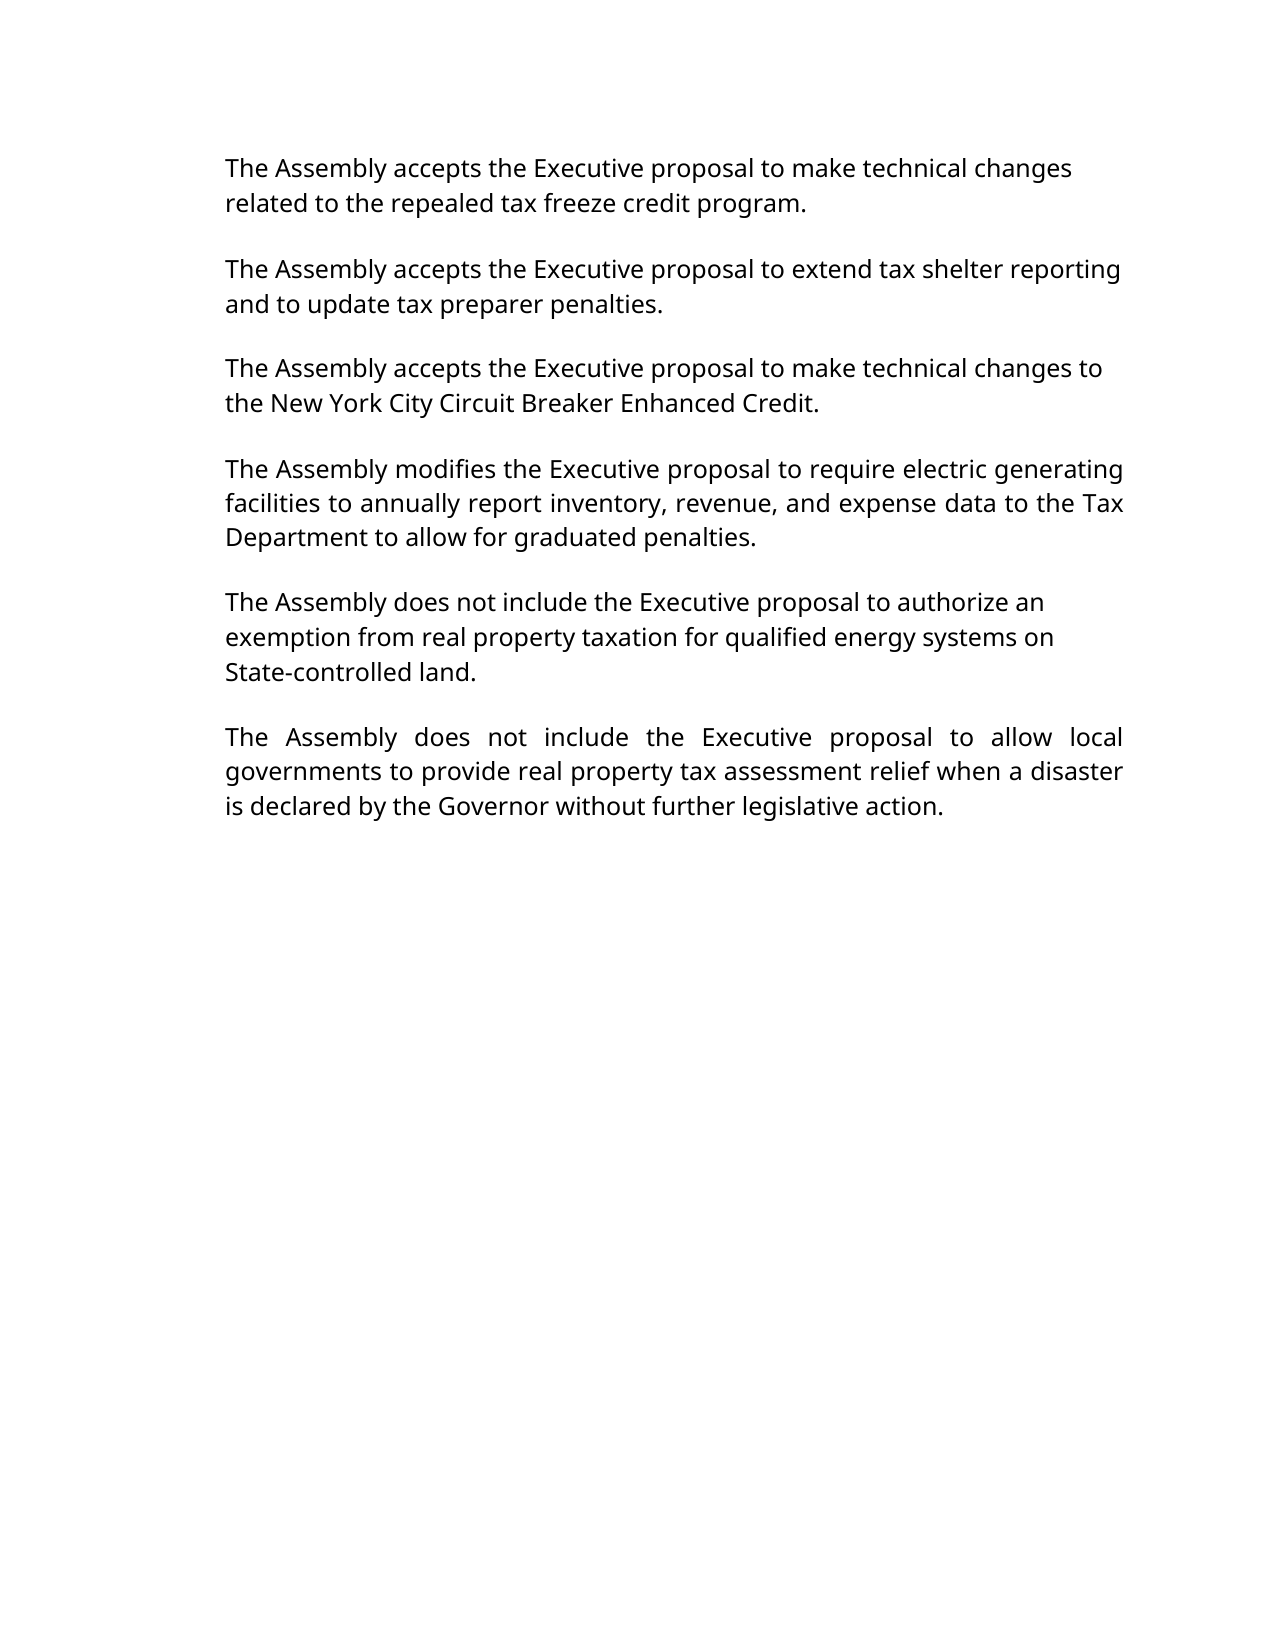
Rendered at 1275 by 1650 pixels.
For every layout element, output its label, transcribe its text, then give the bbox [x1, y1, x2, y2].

list The Assembly does not include the Executive proposal to allow local governments to provide real property tax assessment relief when a disaster is declared by the Governor without further legislative action. [187, 719, 1125, 822]
list The Assembly accepts the Executive proposal to extend tax shelter reporting and to update tax preparer penalties. [187, 251, 1125, 320]
list The Assembly modifies the Executive proposal to require electric generating facilities to annually report inventory, revenue, and expense data to the Tax Department to allow for graduated penalties. [187, 451, 1125, 554]
list The Assembly accepts the Executive proposal to make technical changes to the New York City Circuit Breaker Enhanced Credit. [187, 351, 1125, 420]
list The Assembly does not include the Executive proposal to authorize an exemption from real property taxation for qualified energy systems on State-controlled land. [187, 585, 1125, 689]
list The Assembly accepts the Executive proposal to make technical changes related to the repealed tax freeze credit program. [187, 151, 1125, 220]
